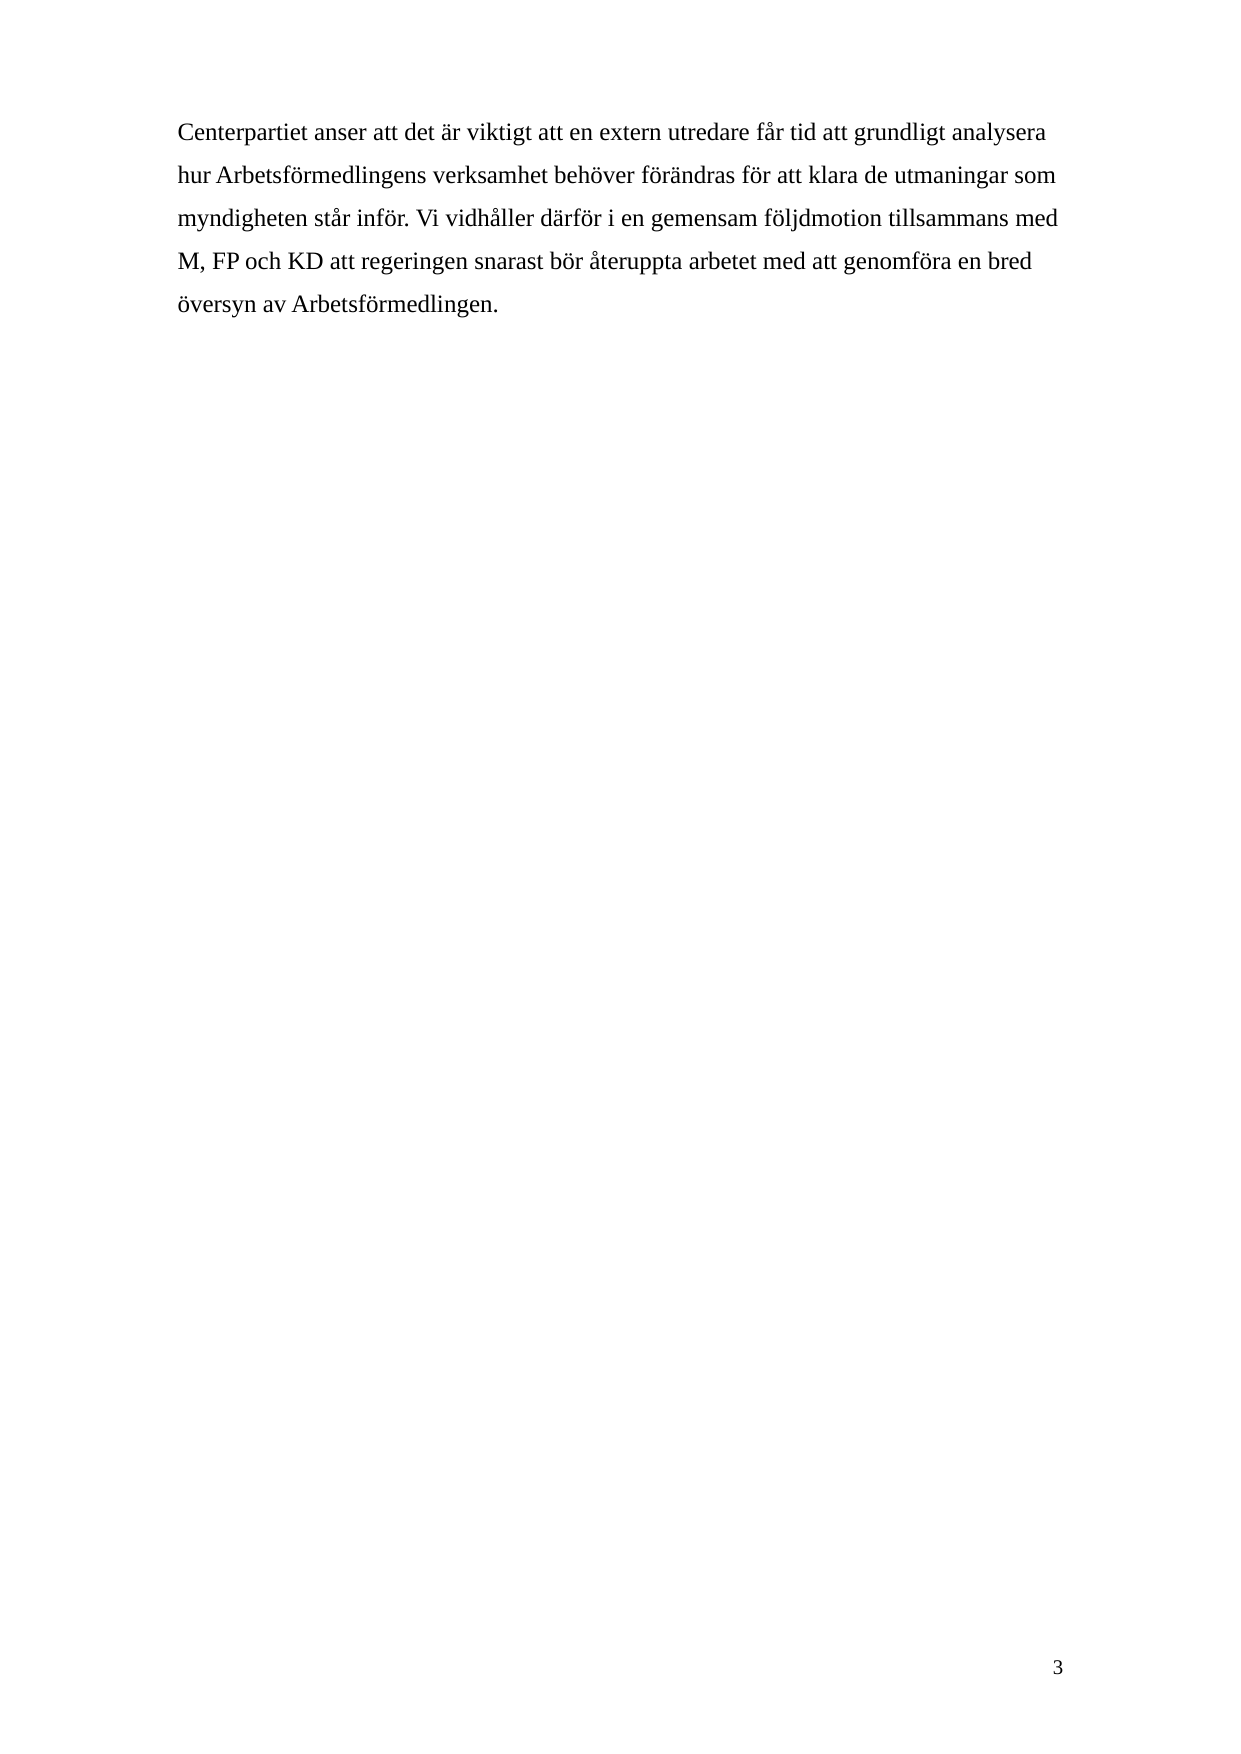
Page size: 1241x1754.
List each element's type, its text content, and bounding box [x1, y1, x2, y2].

text Centerpartiet anser att det är viktigt att en extern utredare får tid att grundligt analysera hur Arbetsförmedlingens verksamhet behöver förändras för att klara de utmaningar som myndigheten står inför. Vi vidhåller därför i en gemensam följdmotion tillsammans med M, FP och KD att regeringen snarast bör återuppta arbetet med att genomföra en bred översyn av Arbetsförmedlingen. [177, 117, 1063, 318]
